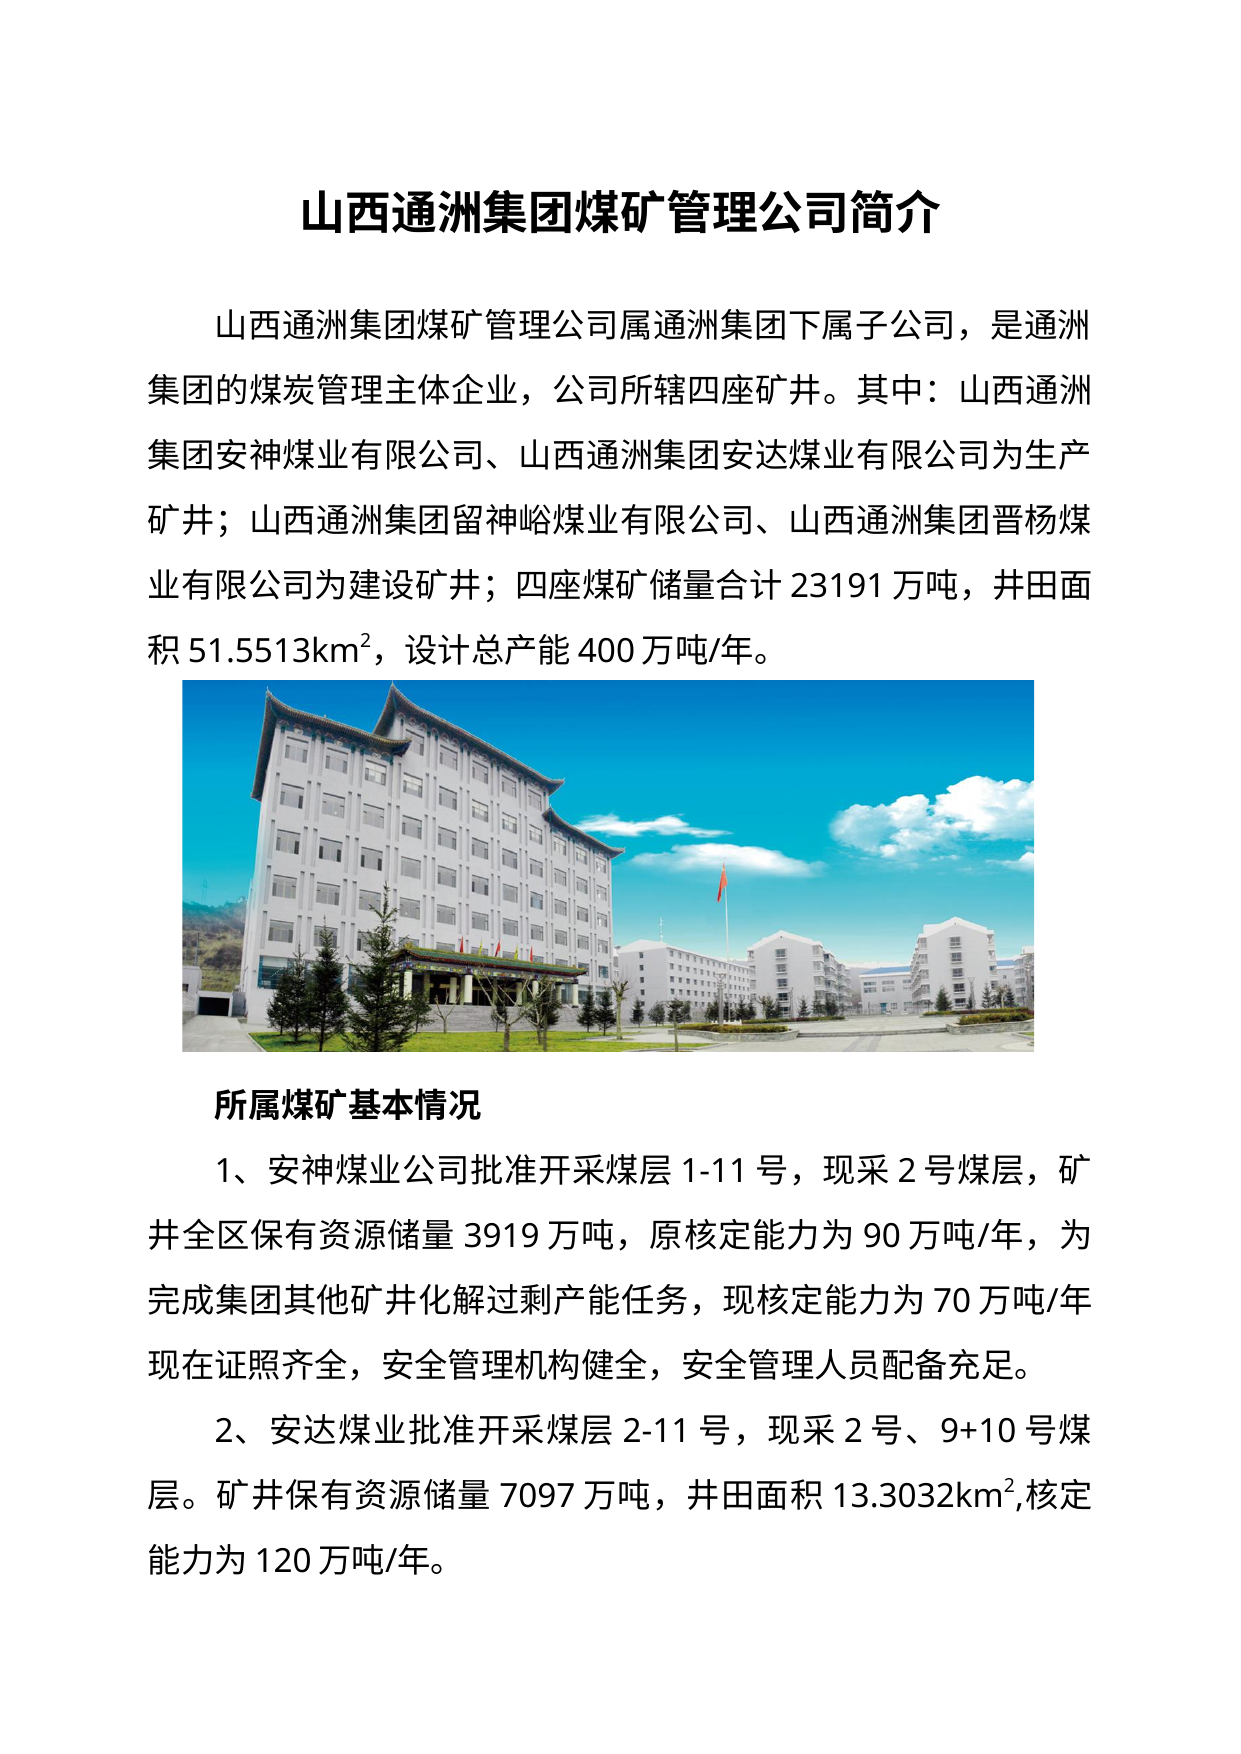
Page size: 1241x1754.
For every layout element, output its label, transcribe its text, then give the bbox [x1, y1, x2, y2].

text 山西通洲集团煤矿管理公司简介 [148, 160, 1093, 258]
list 2、安达煤业批准开采煤层2-11号，现采2号、9+10号煤层。矿井保有资源储量7097万吨，井田面积13.3032km2,核定能力为120万吨/年。 [148, 1395, 1093, 1590]
list 1、安神煤业公司批准开采煤层1-11号，现采2号煤层，矿井全区保有资源储量3919万吨，原核定能力为90万吨/年，为完成集团其他矿井化解过剩产能任务，现核定能力为70万吨/年。现在证照齐全，安全管理机构健全，安全管理人员配备充足。 [148, 1135, 1093, 1395]
picture [182, 680, 1035, 1052]
text 所属煤矿基本情况 [148, 1070, 1093, 1135]
text 山西通洲集团煤矿管理公司属通洲集团下属子公司，是通洲集团的煤炭管理主体企业，公司所辖四座矿井。其中：山西通洲集团安神煤业有限公司、山西通洲集团安达煤业有限公司为生产矿井；山西通洲集团留神峪煤业有限公司、山西通洲集团晋杨煤业有限公司为建设矿井；四座煤矿储量合计23191万吨，井田面积51.5513km2，设计总产能400万吨/年。 [148, 290, 1093, 680]
